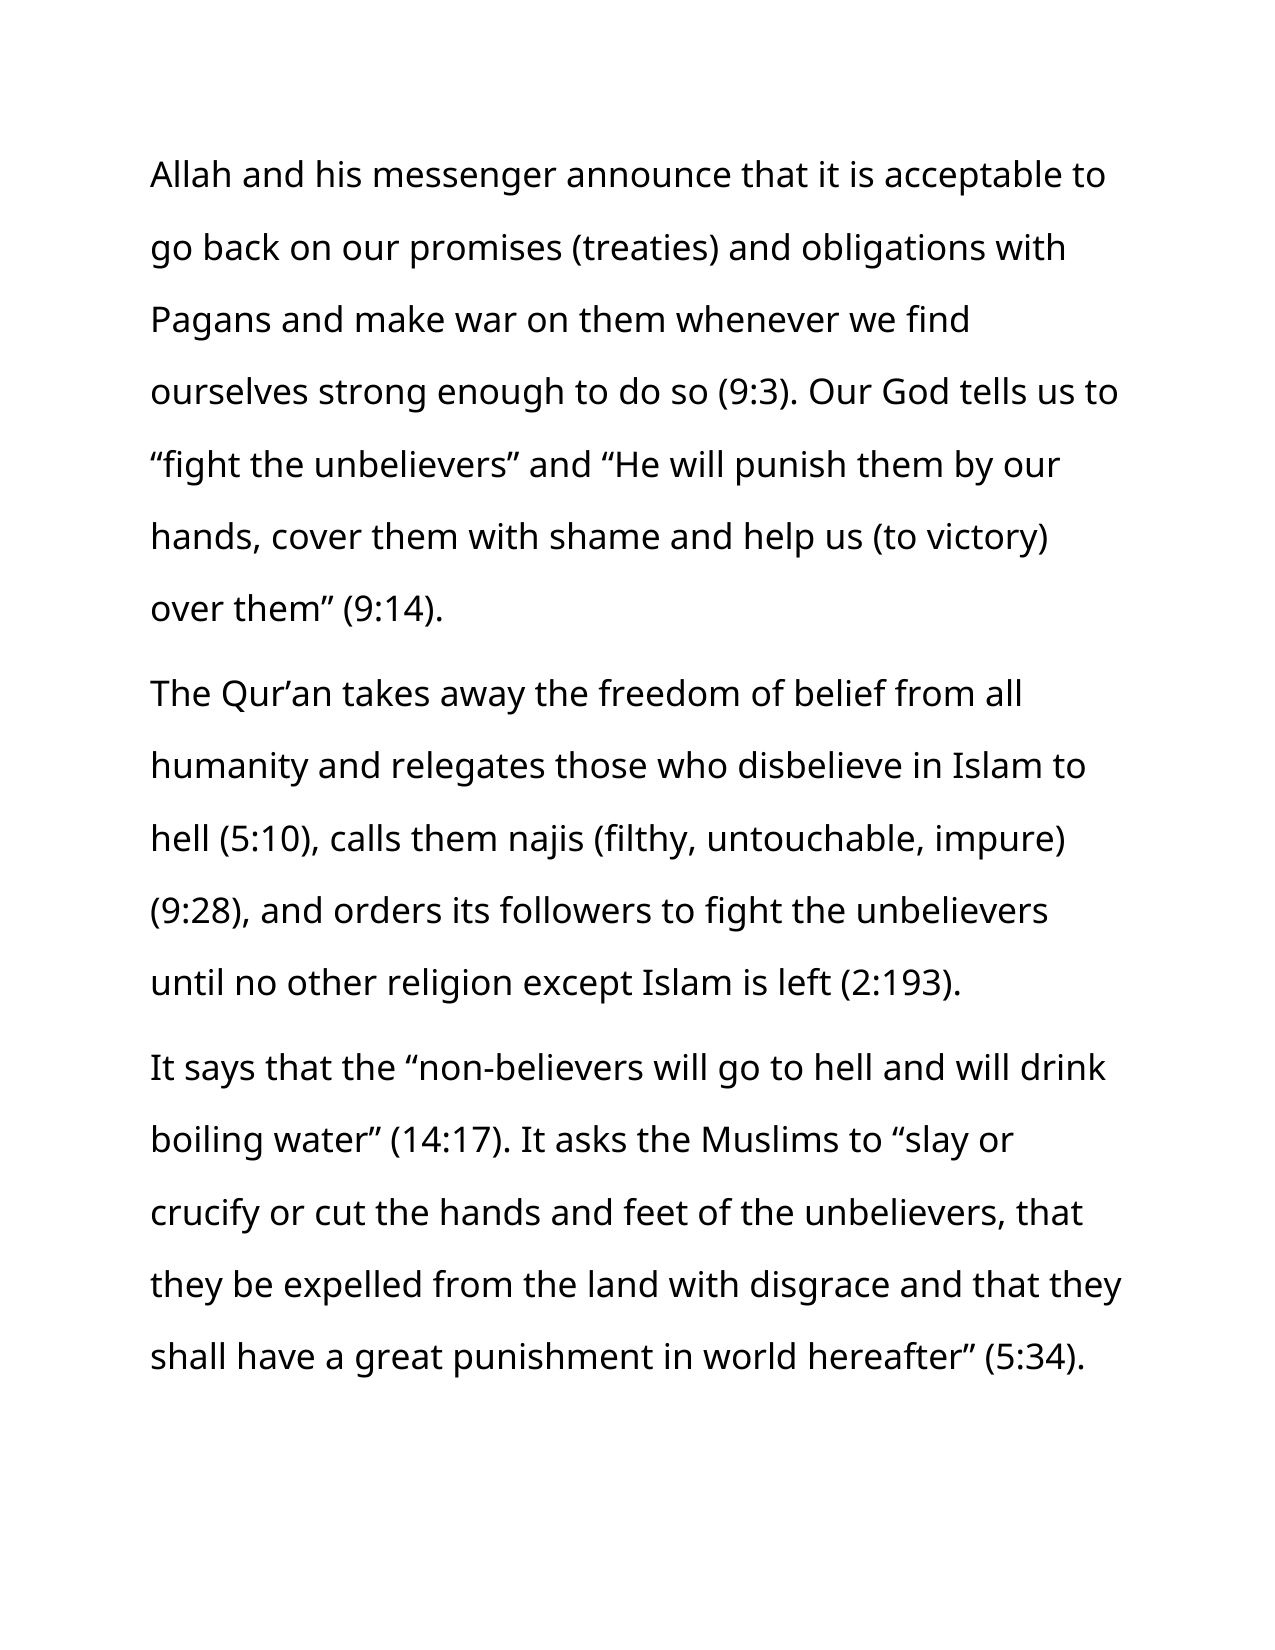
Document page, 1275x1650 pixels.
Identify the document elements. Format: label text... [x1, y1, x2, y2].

text Allah and his messenger announce that it is acceptable to go back on our promises (treaties) and obligations with Pagans and make war on them whenever we find ourselves strong enough to do so (9:3). Our God tells us to “fight the unbelievers” and “He will punish them by our hands, cover them with shame and help us (to victory) over them” (9:14). [150, 150, 1125, 632]
text The Qur’an takes away the freedom of belief from all humanity and relegates those who disbelieve in Islam to hell (5:10), calls them najis (filthy, untouchable, impure) (9:28), and orders its followers to fight the unbelievers until no other religion except Islam is left (2:193). [150, 668, 1125, 1006]
text It says that the “non-believers will go to hell and will drink boiling water” (14:17). It asks the Muslims to “slay or crucify or cut the hands and feet of the unbelievers, that they be expelled from the land with disgrace and that they shall have a great punishment in world hereafter” (5:34). [150, 1042, 1125, 1380]
